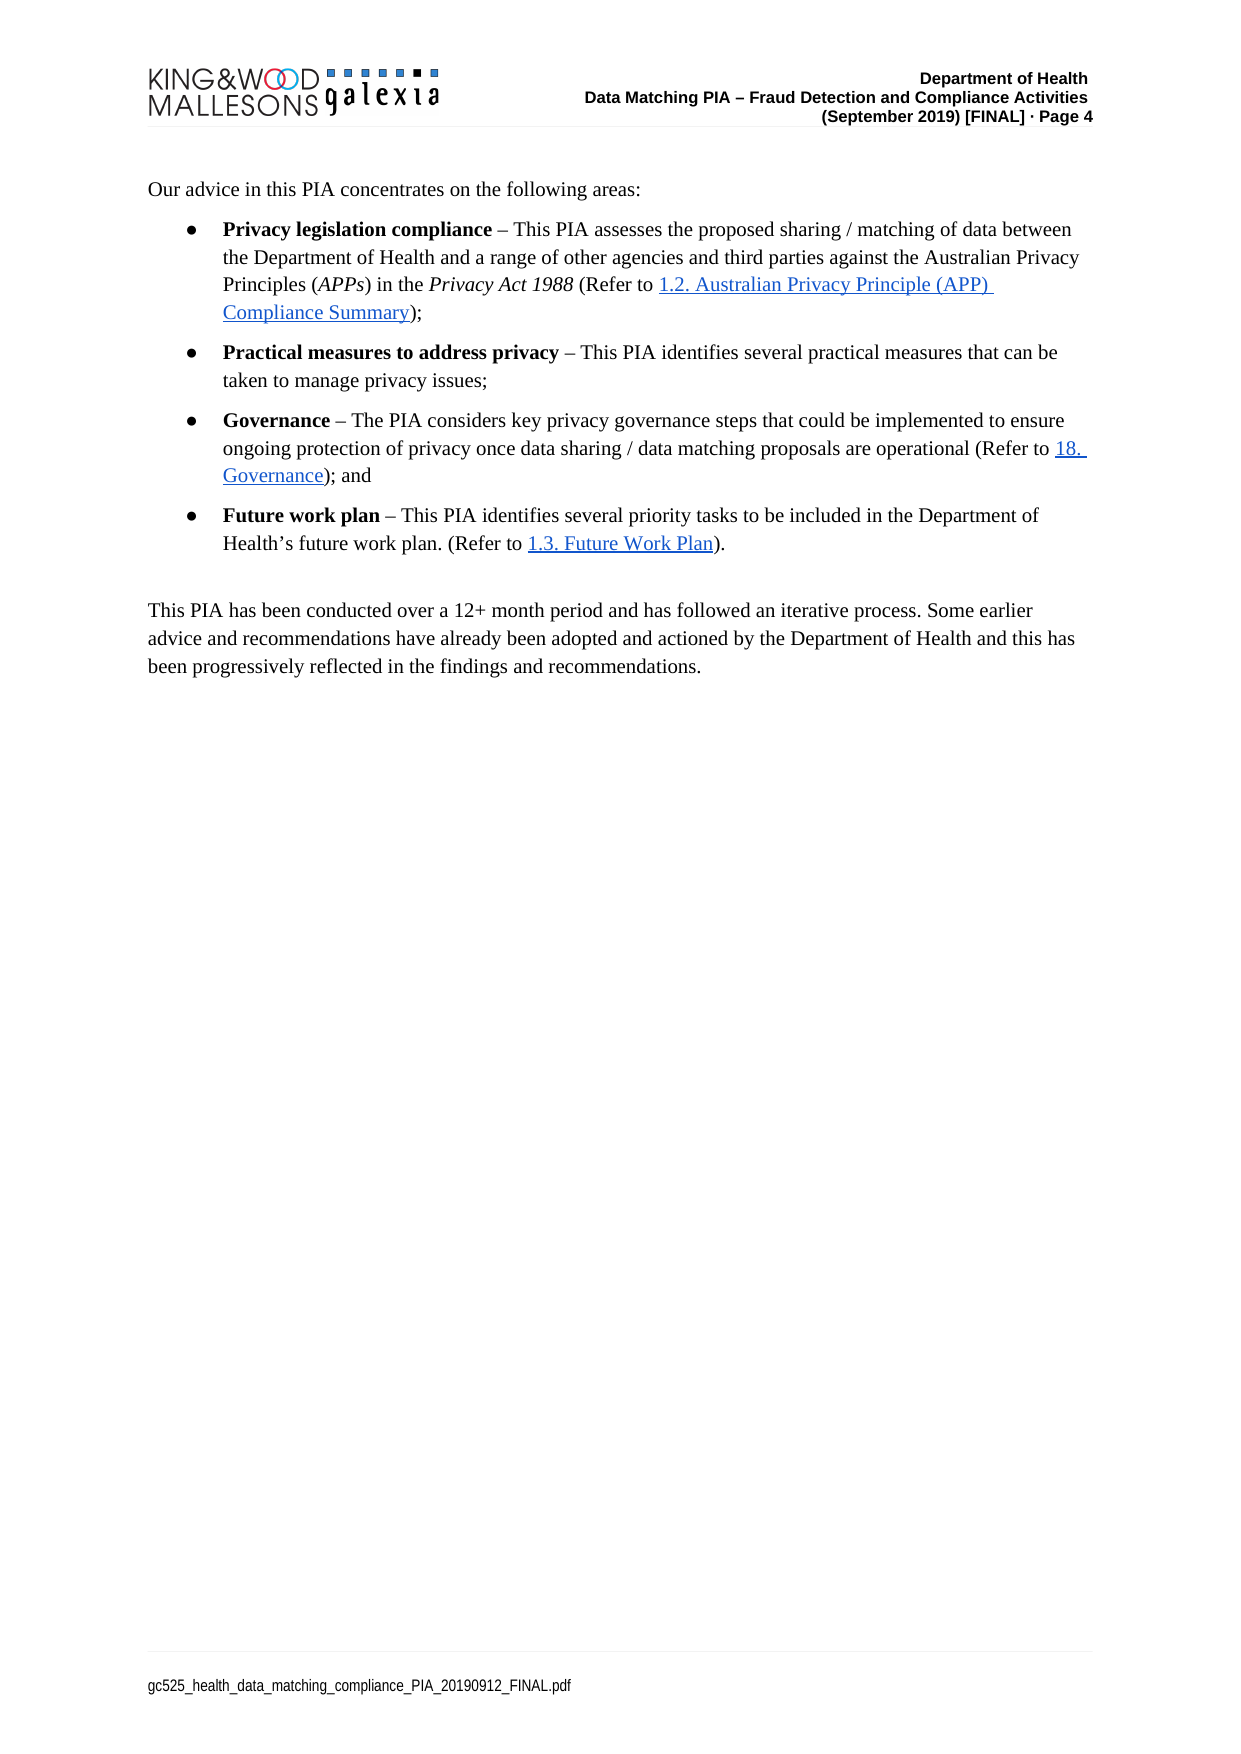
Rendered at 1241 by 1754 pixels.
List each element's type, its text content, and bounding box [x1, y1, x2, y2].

list Governance – The PIA considers key privacy governance steps that could be implemented to ensure ongoing protection of privacy once data sharing / data matching proposals are operational (Refer to 18. Governance); and [185, 408, 1093, 487]
list Privacy legislation compliance – This PIA assesses the proposed sharing / matching of data between the Department of Health and a range of other agencies and third parties against the Australian Privacy Principles (APPs) in the Privacy Act 1988 (Refer to 1.2. Australian Privacy Principle (APP) Compliance Summary); [185, 217, 1093, 324]
picture [325, 69, 439, 116]
text Our advice in this PIA concentrates on the following areas: [148, 177, 1093, 201]
list Future work plan – This PIA identifies several priority tasks to be included in the Department of Health’s future work plan. (Refer to 1.3. Future Work Plan). [185, 503, 1093, 582]
list Practical measures to address privacy – This PIA identifies several practical measures that can be taken to manage privacy issues; [185, 340, 1093, 392]
text This PIA has been conducted over a 12+ month period and has followed an iterative process. Some earlier advice and recommendations have already been adopted and actioned by the Department of Health and this has been progressively reflected in the findings and recommendations. [148, 598, 1093, 678]
picture [147, 68, 321, 116]
